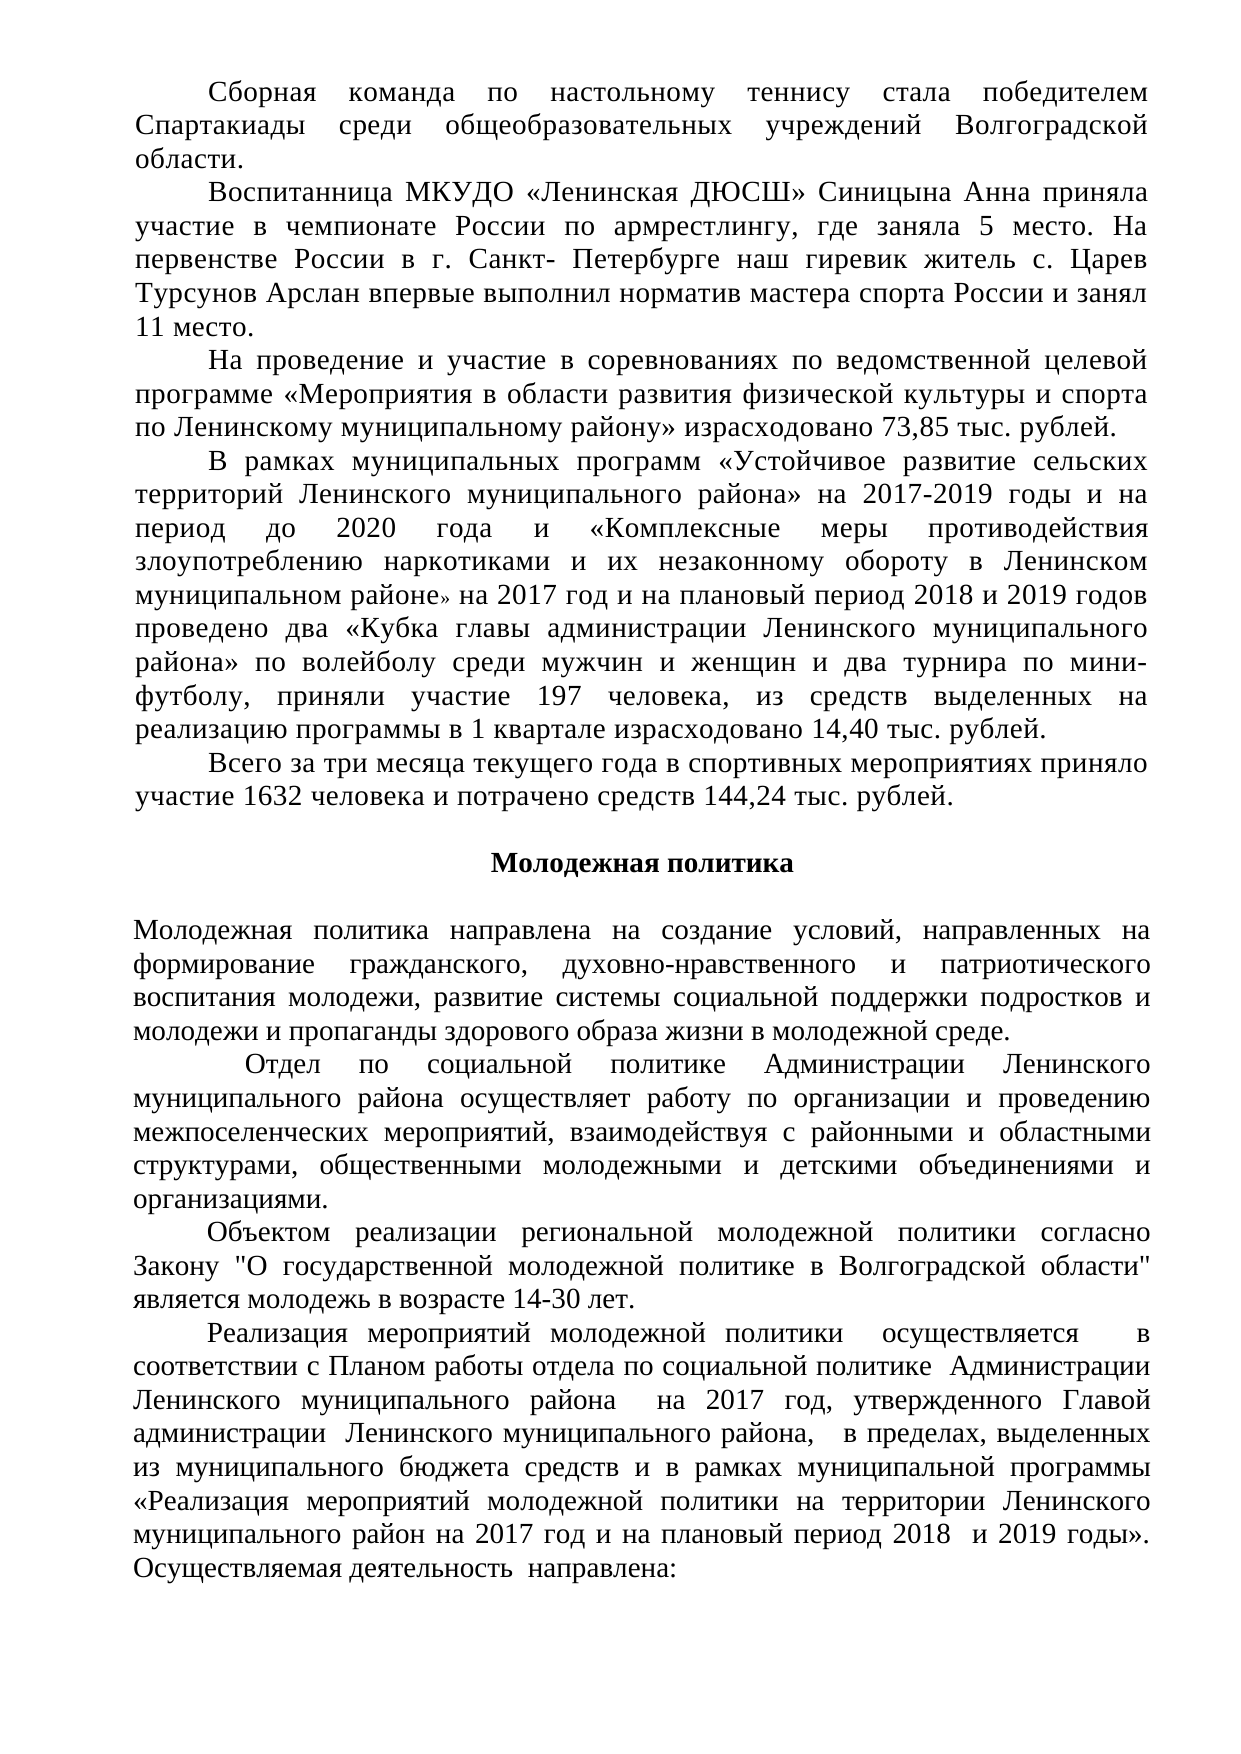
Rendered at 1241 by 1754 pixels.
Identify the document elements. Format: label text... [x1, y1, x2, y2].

text Объектом реализации региональной молодежной политики согласно Закону "О государственной молодежной политике в Волгоградской области" является молодежь в возрасте 14-30 лет. [133, 1214, 1152, 1315]
text Воспитанница МКУДО «Ленинская ДЮСШ» Синицына Анна приняла участие в чемпионате России по армрестлингу, где заняла 5 место. На первенстве России в г. Санкт- Петербурге наш гиревик житель с. Царев Турсунов Арслан впервые выполнил норматив мастера спорта России и занял 11 место. [135, 174, 1149, 342]
text Отдел по социальной политике Администрации Ленинского муниципального района осуществляет работу по организации и проведению межпоселенческих мероприятий, взаимодействуя с районными и областными структурами, общественными молодежными и детскими объединениями и организациями. [133, 1047, 1152, 1214]
text Сборная команда по настольному теннису стала победителем Спартакиады среди общеобразовательных учреждений Волгоградской области. [135, 74, 1149, 174]
text Всего за три месяца текущего года в спортивных мероприятиях приняло участие 1632 человека и потрачено средств 144,24 тыс. рублей. [135, 745, 1149, 812]
text В рамках муниципальных программ «Устойчивое развитие сельских территорий Ленинского муниципального района» на 2017-2019 годы и на период до 2020 года и «Комплексные меры противодействия злоупотреблению наркотиками и их незаконному обороту в Ленинском муниципальном районе» на 2017 год и на плановый период 2018 и 2019 годов проведено два «Кубка главы администрации Ленинского муниципального района» по волейболу среди мужчин и женщин и два турнира по мини-футболу, приняли участие 197 человека, из средств выделенных на реализацию программы в 1 квартале израсходовано 14,40 тыс. рублей. [135, 443, 1149, 745]
text На проведение и участие в соревнованиях по ведомственной целевой программе «Мероприятия в области развития физической культуры и спорта по Ленинскому муниципальному району» израсходовано 73,85 тыс. рублей. [135, 342, 1149, 443]
text Реализация мероприятий молодежной политики осуществляется в соответствии с Планом работы отдела по социальной политике Администрации Ленинского муниципального района на 2017 год, утвержденного Главой администрации Ленинского муниципального района, в пределах, выделенных из муниципального бюджета средств и в рамках муниципальной программы «Реализация мероприятий молодежной политики на территории Ленинского муниципального район на 2017 год и на плановый период 2018 и 2019 годы». Осуществляемая деятельность направлена: [133, 1315, 1152, 1583]
text Молодежная политика направлена на создание условий, направленных на формирование гражданского, духовно-нравственного и патриотического воспитания молодежи, развитие системы социальной поддержки подростков и молодежи и пропаганды здорового образа жизни в молодежной среде. [133, 912, 1152, 1047]
subtitle Молодежная политика [133, 845, 1152, 879]
